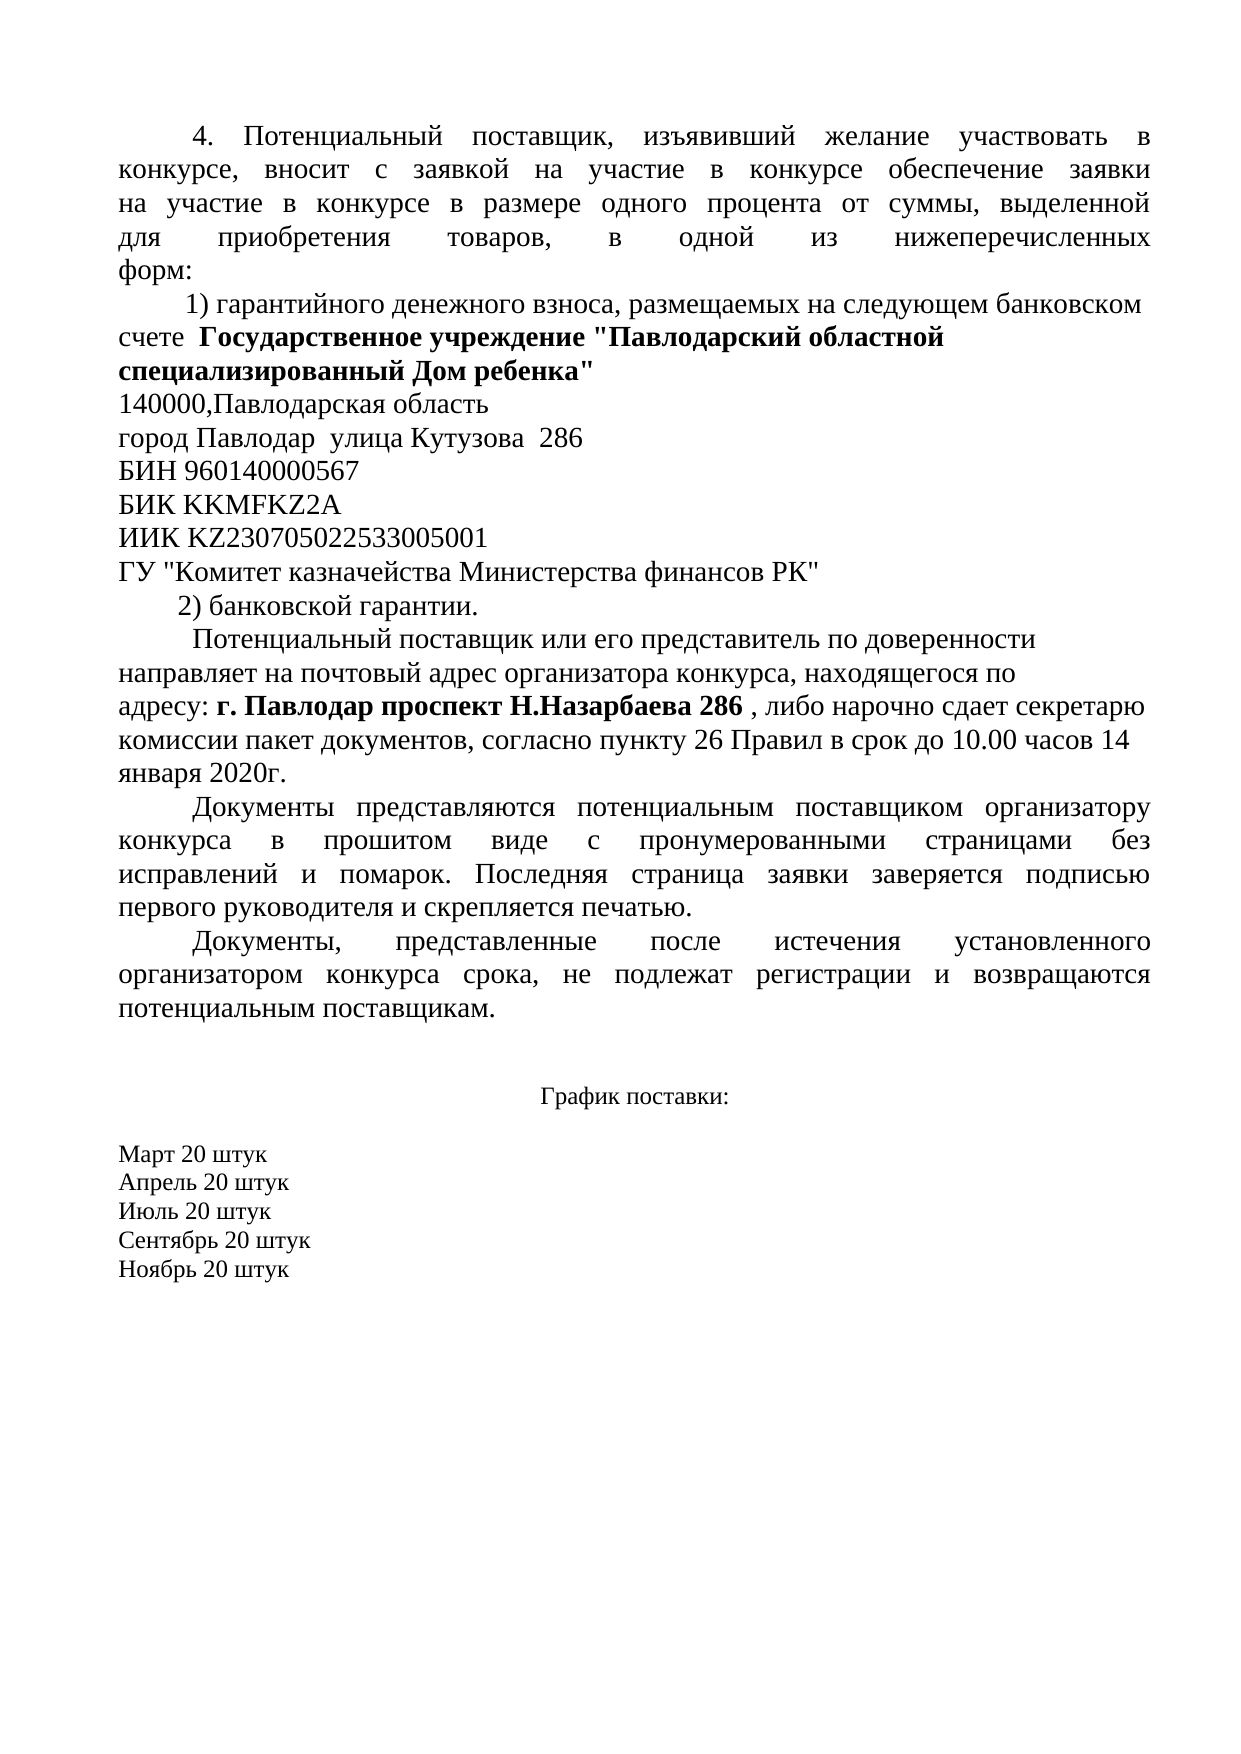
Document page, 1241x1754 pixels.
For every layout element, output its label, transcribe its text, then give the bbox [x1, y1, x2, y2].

text Документы представляются потенциальным поставщиком организатору конкурса в прошитом виде с пронумерованными страницами без исправлений и помарок. Последняя страница заявки заверяется подписью первого руководителя и скрепляется печатью. [118, 789, 1152, 923]
text БИН 960140000567 БИК KKMFKZ2A ИИК KZ230705022533005001 ГУ "Комитет казначейства Министерства финансов РК" [118, 453, 1152, 588]
text Июль 20 штук [118, 1196, 1152, 1225]
text 1) гарантийного денежного взноса, размещаемых на следующем банковском счете Государственное учреждение "Павлодарский областной специализированный Дом ребенка" 140000,Павлодарская область [118, 286, 1152, 420]
text Ноябрь 20 штук [118, 1254, 1152, 1282]
text Март 20 штук [118, 1139, 1152, 1167]
text 4. Потенциальный поставщик, изъявивший желание участвовать в конкурсе, вносит с заявкой на участие в конкурсе обеспечение заявки на участие в конкурсе в размере одного процента от суммы, выделенной для приобретения товаров, в одной из нижеперечисленных форм: [118, 118, 1152, 286]
text Потенциальный поставщик или его представитель по доверенности направляет на почтовый адрес организатора конкурса, находящегося по адресу: г. Павлодар проспект Н.Назарбаева 286 , либо нарочно сдает секретарю комиссии пакет документов, согласно пункту 26 Правил в срок до 10.00 часов 14 января 2020г. [118, 621, 1152, 789]
text 2) банковской гарантии. [118, 588, 1152, 621]
text Документы, представленные после истечения установленного организатором конкурса срока, не подлежат регистрации и возвращаются потенциальным поставщикам. [118, 923, 1152, 1024]
text Апрель 20 штук [118, 1167, 1152, 1196]
text Сентябрь 20 штук [118, 1225, 1152, 1254]
text город Павлодар улица Кутузова 286 [118, 420, 1152, 453]
text График поставки: [118, 1081, 1152, 1110]
